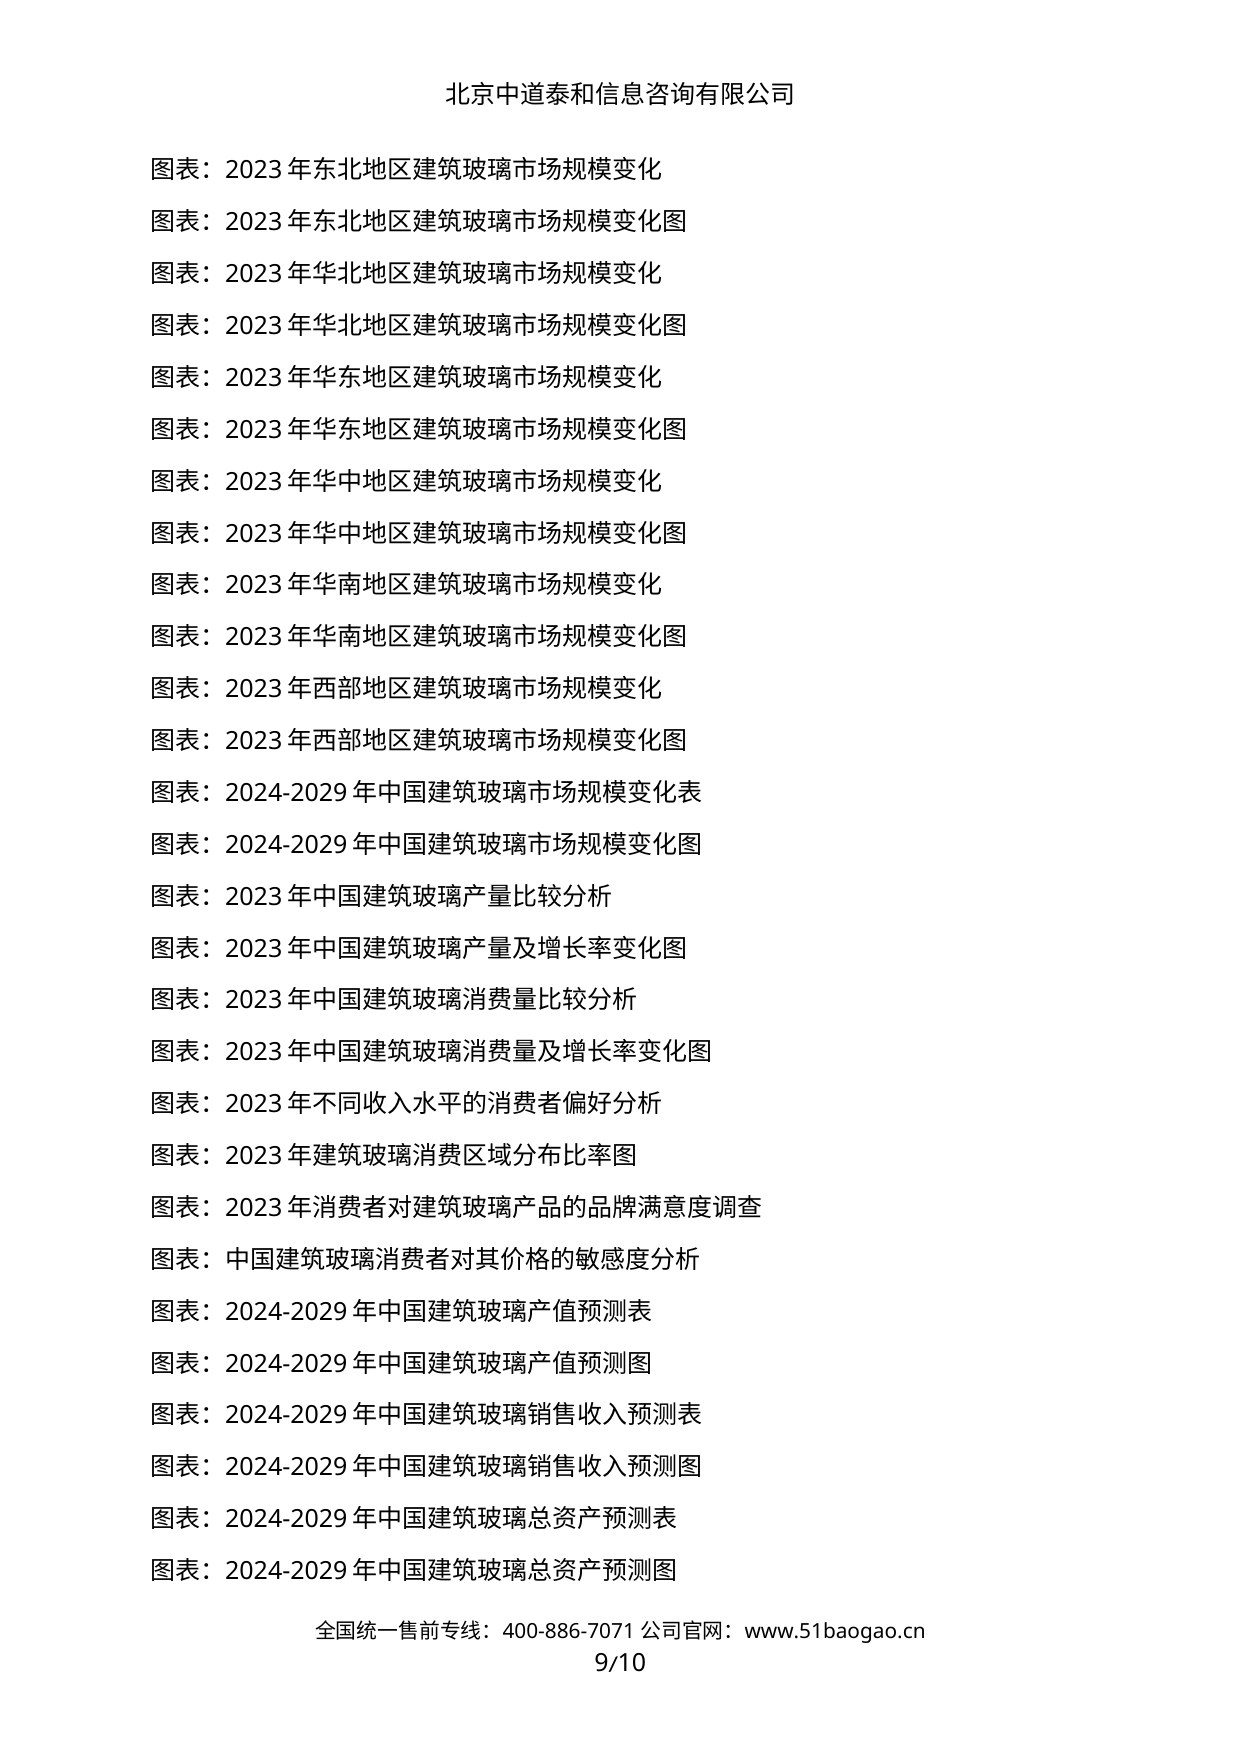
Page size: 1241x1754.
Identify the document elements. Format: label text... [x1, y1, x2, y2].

text 图表：2023年华北地区建筑玻璃市场规模变化 [150, 254, 1090, 290]
text 图表：2024-2029年中国建筑玻璃销售收入预测表 [150, 1395, 1090, 1431]
text 图表：2023年中国建筑玻璃消费量及增长率变化图 [150, 1032, 1090, 1068]
text 图表：2023年华南地区建筑玻璃市场规模变化 [150, 565, 1090, 601]
text 图表：2024-2029年中国建筑玻璃总资产预测表 [150, 1499, 1090, 1535]
text 图表：2023年东北地区建筑玻璃市场规模变化图 [150, 202, 1090, 238]
text 图表：2023年西部地区建筑玻璃市场规模变化 [150, 669, 1090, 705]
text 图表：2023年华南地区建筑玻璃市场规模变化图 [150, 617, 1090, 653]
text 图表：2024-2029年中国建筑玻璃产值预测表 [150, 1291, 1090, 1327]
text 图表：2023年华中地区建筑玻璃市场规模变化 [150, 461, 1090, 497]
text 图表：2023年建筑玻璃消费区域分布比率图 [150, 1136, 1090, 1172]
text 图表：2023年华中地区建筑玻璃市场规模变化图 [150, 513, 1090, 549]
text 图表：2023年东北地区建筑玻璃市场规模变化 [150, 150, 1090, 186]
text 图表：2023年华北地区建筑玻璃市场规模变化图 [150, 306, 1090, 342]
text 图表：中国建筑玻璃消费者对其价格的敏感度分析 [150, 1239, 1090, 1276]
text 图表：2023年中国建筑玻璃消费量比较分析 [150, 980, 1090, 1016]
text 图表：2024-2029年中国建筑玻璃销售收入预测图 [150, 1447, 1090, 1483]
text 图表：2024-2029年中国建筑玻璃市场规模变化图 [150, 824, 1090, 861]
text 图表：2024-2029年中国建筑玻璃总资产预测图 [150, 1551, 1090, 1587]
text 图表：2023年华东地区建筑玻璃市场规模变化图 [150, 409, 1090, 446]
text 图表：2024-2029年中国建筑玻璃产值预测图 [150, 1343, 1090, 1379]
text 图表：2023年不同收入水平的消费者偏好分析 [150, 1084, 1090, 1120]
text 图表：2023年中国建筑玻璃产量及增长率变化图 [150, 928, 1090, 964]
text 图表：2023年西部地区建筑玻璃市场规模变化图 [150, 721, 1090, 757]
text 图表：2024-2029年中国建筑玻璃市场规模变化表 [150, 772, 1090, 809]
text 图表：2023年华东地区建筑玻璃市场规模变化 [150, 357, 1090, 394]
text 图表：2023年消费者对建筑玻璃产品的品牌满意度调查 [150, 1187, 1090, 1224]
text 图表：2023年中国建筑玻璃产量比较分析 [150, 876, 1090, 912]
